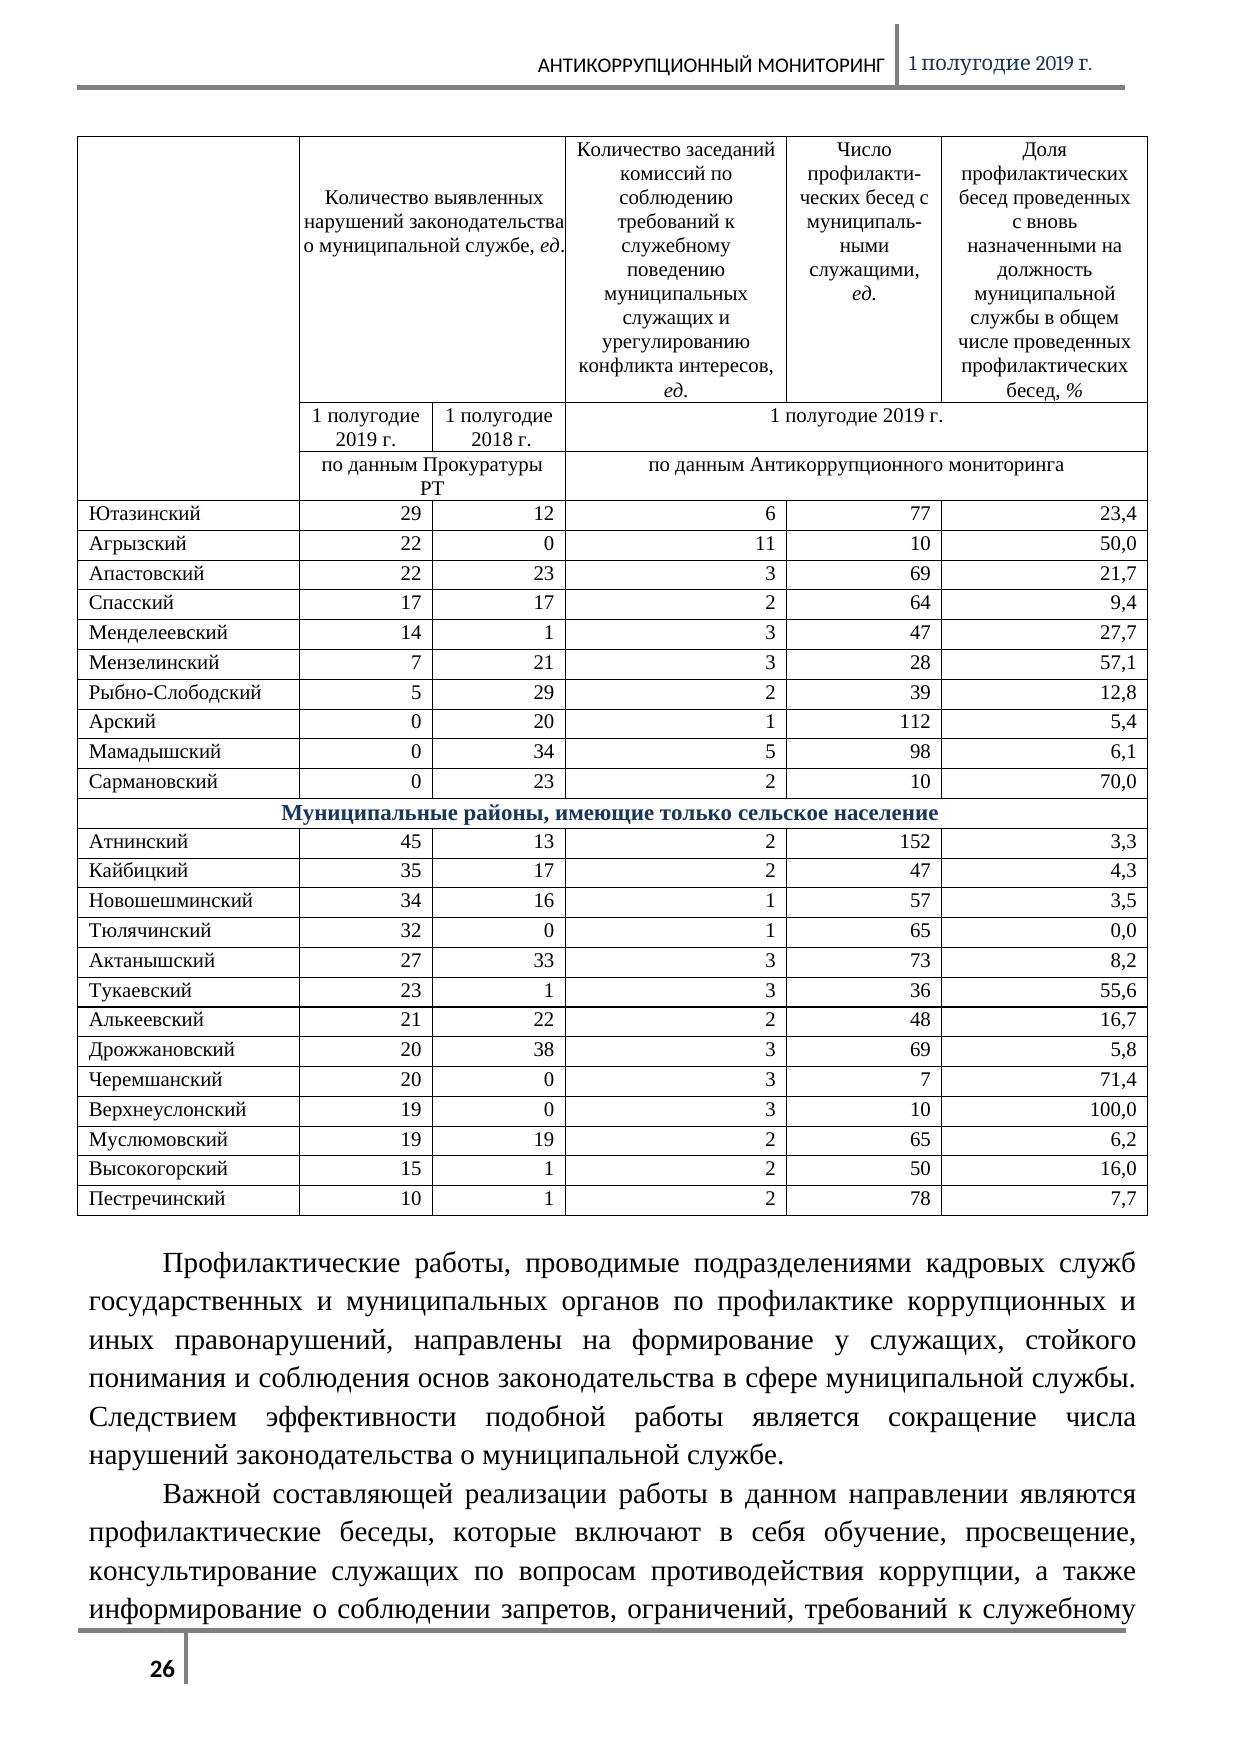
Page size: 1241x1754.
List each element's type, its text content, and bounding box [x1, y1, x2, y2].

table_cell 14 [300, 620, 432, 649]
table_cell 1 [433, 1186, 565, 1215]
table_cell 38 [433, 1037, 565, 1066]
table_cell 50,0 [942, 531, 1147, 559]
table_cell 2 [566, 590, 786, 619]
table_cell 17 [300, 590, 432, 619]
table_cell 0 [300, 769, 432, 798]
table_cell 32 [300, 918, 432, 947]
table_cell Верхнеуслонский [78, 1097, 299, 1126]
table_cell 16 [433, 888, 565, 917]
table_cell 3 [566, 561, 786, 589]
table_cell 23 [300, 978, 432, 1006]
table_cell Дрожжановский [78, 1037, 299, 1066]
table_cell 64 [787, 590, 941, 619]
table_cell 10 [787, 531, 941, 559]
table_cell 1 полугодие 2018 г. [433, 403, 565, 451]
table_cell 6 [566, 501, 786, 530]
table_cell Актанышский [78, 948, 299, 977]
table_cell Алькеевский [78, 1008, 299, 1036]
table_cell 10 [787, 1097, 941, 1126]
table_cell 19 [433, 1127, 565, 1155]
table_cell 1 [433, 620, 565, 649]
table_header Доля профилактических бесед проведенных с вновь назначенными на должность муниципальной службы в общем числе проведенных профилактических бесед, % [942, 137, 1147, 402]
table_cell 70,0 [942, 769, 1147, 798]
table_cell 3 [566, 650, 786, 679]
table_cell Новошешминский [78, 888, 299, 917]
table_cell 21 [433, 650, 565, 679]
table_cell 3 [566, 1067, 786, 1096]
table_cell Менделеевский [78, 620, 299, 649]
table_cell 57,1 [942, 650, 1147, 679]
table_cell Муслюмовский [78, 1127, 299, 1155]
table_cell 17 [433, 590, 565, 619]
table_cell 4,3 [942, 859, 1147, 887]
table_cell 2 [566, 829, 786, 857]
table_cell 69 [787, 561, 941, 589]
table_cell 3,3 [942, 829, 1147, 857]
table_cell 48 [787, 1008, 941, 1036]
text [89, 1476, 1137, 1625]
table_cell 0 [433, 1097, 565, 1126]
table_cell 7 [787, 1067, 941, 1096]
table_cell Мамадышский [78, 739, 299, 768]
table_cell 1 [433, 978, 565, 1006]
table_cell 0 [433, 918, 565, 947]
table_cell 3 [566, 1037, 786, 1066]
table_cell 29 [433, 680, 565, 708]
table_cell 36 [787, 978, 941, 1006]
table_cell 27,7 [942, 620, 1147, 649]
table_cell 19 [300, 1097, 432, 1126]
table_cell 98 [787, 739, 941, 768]
table_cell Рыбно-Слободский [78, 680, 299, 708]
table_cell 6,1 [942, 739, 1147, 768]
table_cell 1 [566, 888, 786, 917]
table_cell 47 [787, 859, 941, 887]
table_cell Черемшанский [78, 1067, 299, 1096]
table_cell 8,2 [942, 948, 1147, 977]
table_cell 0 [300, 739, 432, 768]
table_cell 23 [433, 769, 565, 798]
table_cell 22 [300, 561, 432, 589]
table_cell 45 [300, 829, 432, 857]
table_header Количество заседаний комиссий по соблюдению требований к служебному поведению муниципальных служащих и урегулированию конфликта интересов, ед. [566, 137, 786, 402]
table_cell 50 [787, 1156, 941, 1185]
table_cell Кайбицкий [78, 859, 299, 887]
table_cell Сармановский [78, 769, 299, 798]
table_cell Пестречинский [78, 1186, 299, 1215]
table_cell Апастовский [78, 561, 299, 589]
table_cell 2 [566, 1008, 786, 1036]
table_cell 3 [566, 1097, 786, 1126]
table_cell по данным Антикоррупционного мониторинга [566, 452, 1147, 500]
table_cell 12,8 [942, 680, 1147, 708]
table_cell 23 [433, 561, 565, 589]
table_cell 69 [787, 1037, 941, 1066]
table_cell Арский [78, 710, 299, 738]
table_cell 57 [787, 888, 941, 917]
table_cell 23,4 [942, 501, 1147, 530]
table_cell 2 [566, 1127, 786, 1155]
table_cell 73 [787, 948, 941, 977]
table_cell 35 [300, 859, 432, 887]
table_cell 10 [787, 769, 941, 798]
table_cell 100,0 [942, 1097, 1147, 1126]
table_cell по данным Прокуратуры РТ [300, 452, 565, 500]
table_header Число профилакти-ческих бесед с муниципаль-ными служащими, ед. [787, 137, 941, 402]
table_cell 20 [300, 1067, 432, 1096]
table_cell 0 [433, 1067, 565, 1096]
table_cell Атнинский [78, 829, 299, 857]
table_cell 0 [433, 531, 565, 559]
table_cell 0,0 [942, 918, 1147, 947]
table_cell 22 [433, 1008, 565, 1036]
table_cell 22 [300, 531, 432, 559]
table_cell 27 [300, 948, 432, 977]
table_cell 2 [566, 859, 786, 887]
table_cell 112 [787, 710, 941, 738]
table_cell 5 [300, 680, 432, 708]
table_cell 10 [300, 1186, 432, 1215]
table_cell 21 [300, 1008, 432, 1036]
table_cell 152 [787, 829, 941, 857]
table_cell 2 [566, 1186, 786, 1215]
table_cell Муниципальные районы, имеющие только сельское население [78, 799, 1147, 828]
table_cell 12 [433, 501, 565, 530]
table_cell 5,8 [942, 1037, 1147, 1066]
table_cell 1 [433, 1156, 565, 1185]
table_cell 65 [787, 1127, 941, 1155]
table_cell 34 [300, 888, 432, 917]
table_cell 34 [433, 739, 565, 768]
table_header Количество выявленных нарушений законодательства о муниципальной службе, ед. [300, 137, 565, 402]
table_cell 5 [566, 739, 786, 768]
table_cell 3 [566, 978, 786, 1006]
table_cell 1 полугодие 2019 г. [300, 403, 432, 451]
table_cell 2 [566, 769, 786, 798]
table_cell 11 [566, 531, 786, 559]
table_cell Агрызский [78, 531, 299, 559]
table_cell 20 [300, 1037, 432, 1066]
table_cell 29 [300, 501, 432, 530]
table_cell 15 [300, 1156, 432, 1185]
table_cell 2 [566, 680, 786, 708]
table_cell Ютазинский [78, 501, 299, 530]
table_cell 3 [566, 620, 786, 649]
table_cell Тукаевский [78, 978, 299, 1006]
table_cell 20 [433, 710, 565, 738]
table_header [78, 137, 299, 500]
table_cell 39 [787, 680, 941, 708]
table_cell 9,4 [942, 590, 1147, 619]
table_cell 28 [787, 650, 941, 679]
table_cell 21,7 [942, 561, 1147, 589]
table_cell Спасский [78, 590, 299, 619]
table_cell 5,4 [942, 710, 1147, 738]
table_cell 77 [787, 501, 941, 530]
table_cell 0 [300, 710, 432, 738]
table_cell 13 [433, 829, 565, 857]
table_cell 16,0 [942, 1156, 1147, 1185]
table_cell 71,4 [942, 1067, 1147, 1096]
table_cell 78 [787, 1186, 941, 1215]
table_cell 1 [566, 710, 786, 738]
table_cell 7 [300, 650, 432, 679]
table_cell 3 [566, 948, 786, 977]
table_cell Тюлячинский [78, 918, 299, 947]
table_cell 6,2 [942, 1127, 1147, 1155]
table_cell 47 [787, 620, 941, 649]
table_cell 65 [787, 918, 941, 947]
table_cell 55,6 [942, 978, 1147, 1006]
table_cell 3,5 [942, 888, 1147, 917]
text Профилактические работы, проводимые подразделениями кадровых служб государственных и муниципальных органов по профилактике коррупционных и иных правонарушений, направлены на формирование у служащих, стойкого понимания и соблюдения основ законодательства в сфере муниципальной службы. Следствием эффективности подобной работы является сокращение числа нарушений законодательства о муниципальной службе. [89, 1245, 1137, 1471]
table_cell 19 [300, 1127, 432, 1155]
table_cell 16,7 [942, 1008, 1147, 1036]
table_cell 17 [433, 859, 565, 887]
table_cell 1 [566, 918, 786, 947]
table_cell 33 [433, 948, 565, 977]
table_cell 2 [566, 1156, 786, 1185]
table_cell 7,7 [942, 1186, 1147, 1215]
table_cell Высокогорский [78, 1156, 299, 1185]
table_cell 1 полугодие 2019 г. [566, 403, 1147, 451]
table_cell Мензелинский [78, 650, 299, 679]
